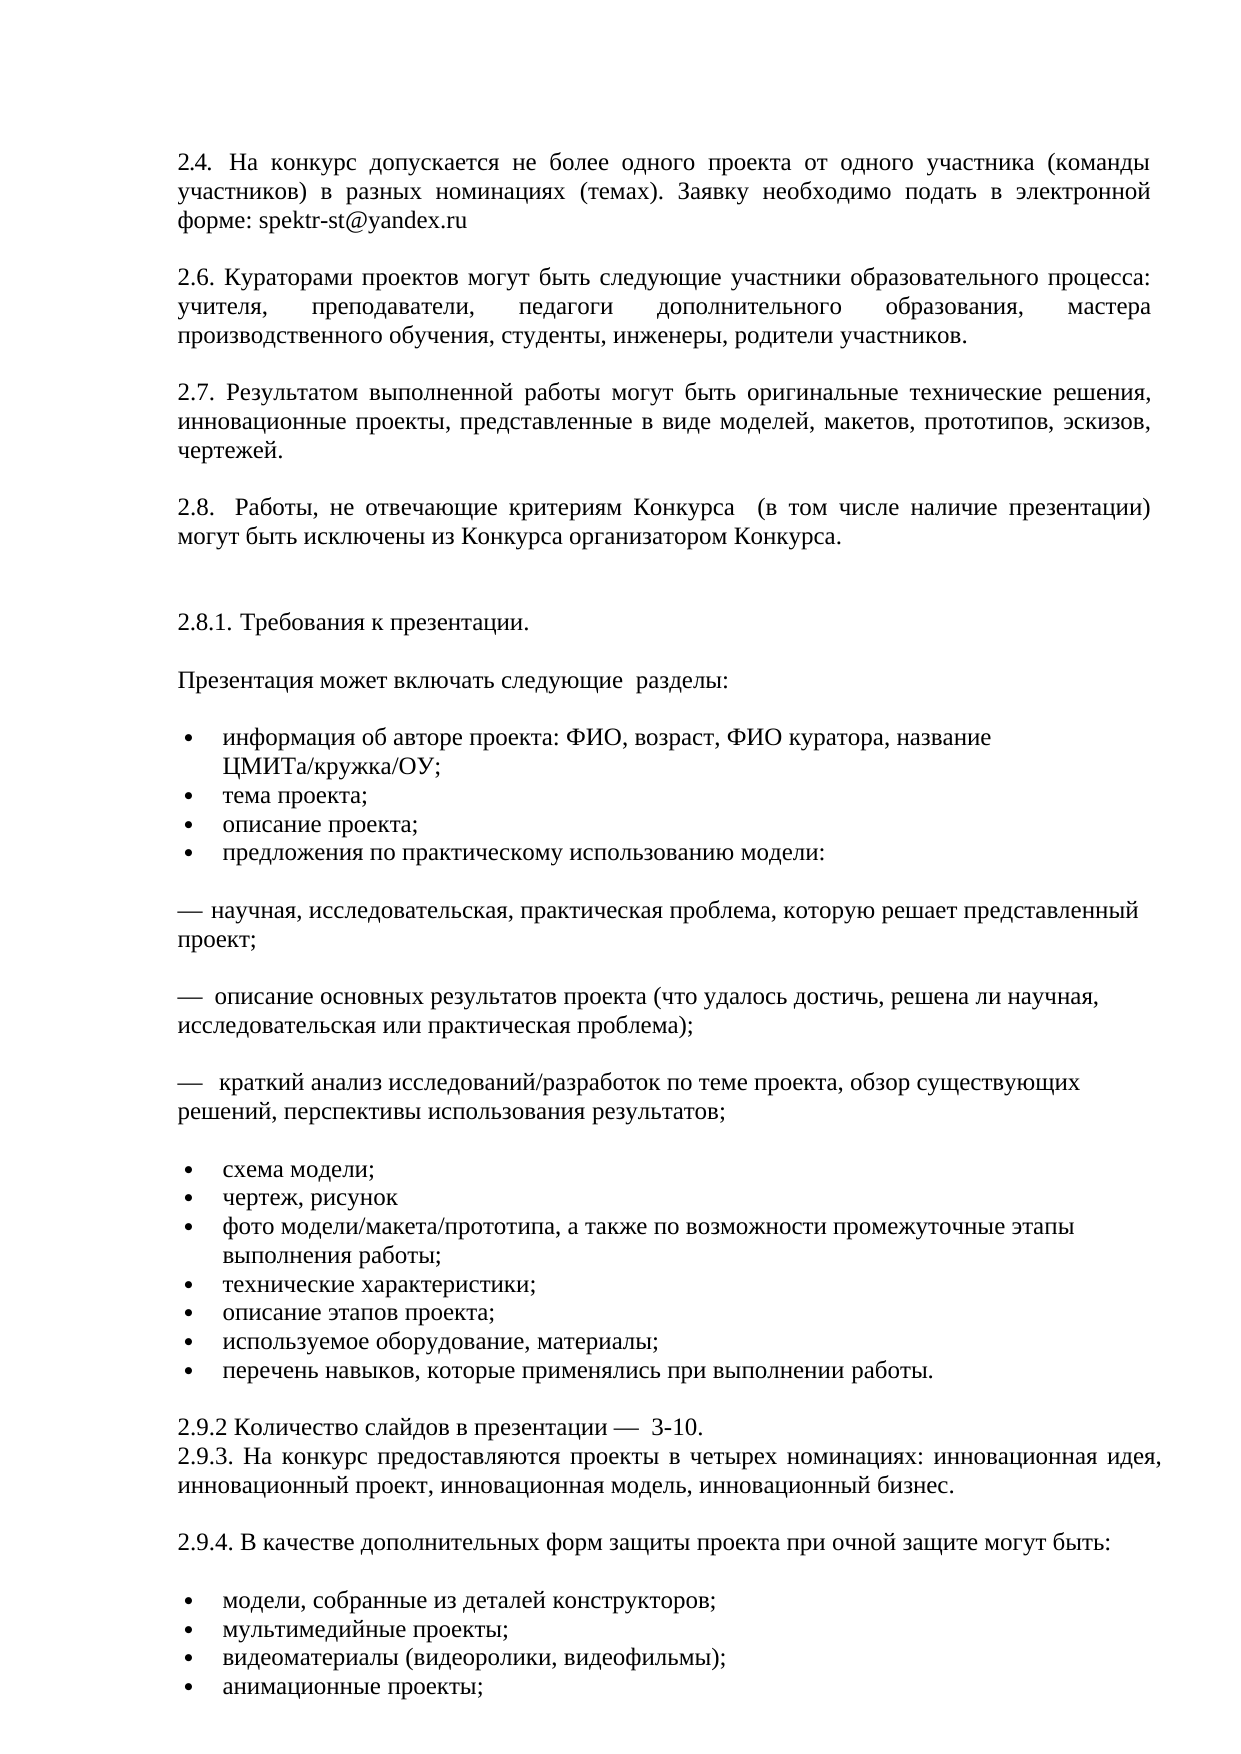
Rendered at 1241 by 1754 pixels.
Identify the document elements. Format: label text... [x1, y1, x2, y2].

list краткий анализ исследований/разработок по теме проекта, обзор существующих решений, перспективы использования результатов; [177, 1067, 1152, 1125]
list предложения по практическому использованию модели: [185, 837, 1163, 866]
list тема проекта; [185, 780, 1163, 809]
list описание проекта; [185, 809, 1163, 837]
list чертеж, рисунок [185, 1182, 1163, 1211]
list Кураторами проектов могут быть следующие участники образовательного процесса: учителя, преподаватели, педагоги дополнительного образования, мастера производственного обучения, студенты, инженеры, родители участников. [177, 262, 1152, 349]
list Работы, не отвечающие критериям Конкурса (в том числе наличие презентации) могут быть исключены из Конкурса организатором Конкурса. [177, 492, 1152, 550]
list На конкурс допускается не более одного проекта от одного участника (команды участников) в разных номинациях (темах). Заявку необходимо подать в электронной форме: spektr-st@yandex.ru [177, 147, 1151, 234]
list описание основных результатов проекта (что удалось достичь, решена ли научная, исследовательская или практическая проблема); [177, 981, 1151, 1039]
list технические характеристики; [185, 1269, 1163, 1297]
list описание этапов проекта; [185, 1297, 1163, 1326]
list используемое оборудование, материалы; [185, 1326, 1163, 1355]
list информация об авторе проекта: ФИО, возраст, ФИО куратора, название ЦМИТа/кружка/ОУ; [185, 722, 1151, 780]
list модели, собранные из деталей конструкторов; [185, 1585, 1163, 1614]
text 2.9.2 Количество слайдов в презентации — 3-10. [177, 1412, 1163, 1441]
list Требования к презентации. [177, 607, 1163, 636]
list анимационные проекты; [185, 1671, 1163, 1700]
list мультимедийные проекты; [185, 1614, 1163, 1642]
text 2.9.4. В качестве дополнительных форм защиты проекта при очной защите могут быть: [177, 1527, 1163, 1556]
list Результатом выполненной работы могут быть оригинальные технические решения, инновационные проекты, представленные в виде моделей, макетов, прототипов, эскизов, чертежей. [177, 377, 1152, 464]
list схема модели; [185, 1154, 1163, 1182]
text 2.9.3. На конкурс предоставляются проекты в четырех номинациях: инновационная идея, инновационный проект, инновационная модель, инновационный бизнес. [177, 1441, 1163, 1499]
list научная, исследовательская, практическая проблема, которую решает представленный проект; [177, 895, 1151, 952]
text Презентация может включать следующие разделы: [177, 665, 1163, 694]
list фото модели/макета/прототипа, а также по возможности промежуточные этапы выполнения работы; [185, 1211, 1151, 1269]
list перечень навыков, которые применялись при выполнении работы. [185, 1355, 1163, 1384]
list видеоматериалы (видеоролики, видеофильмы); [185, 1642, 1163, 1671]
